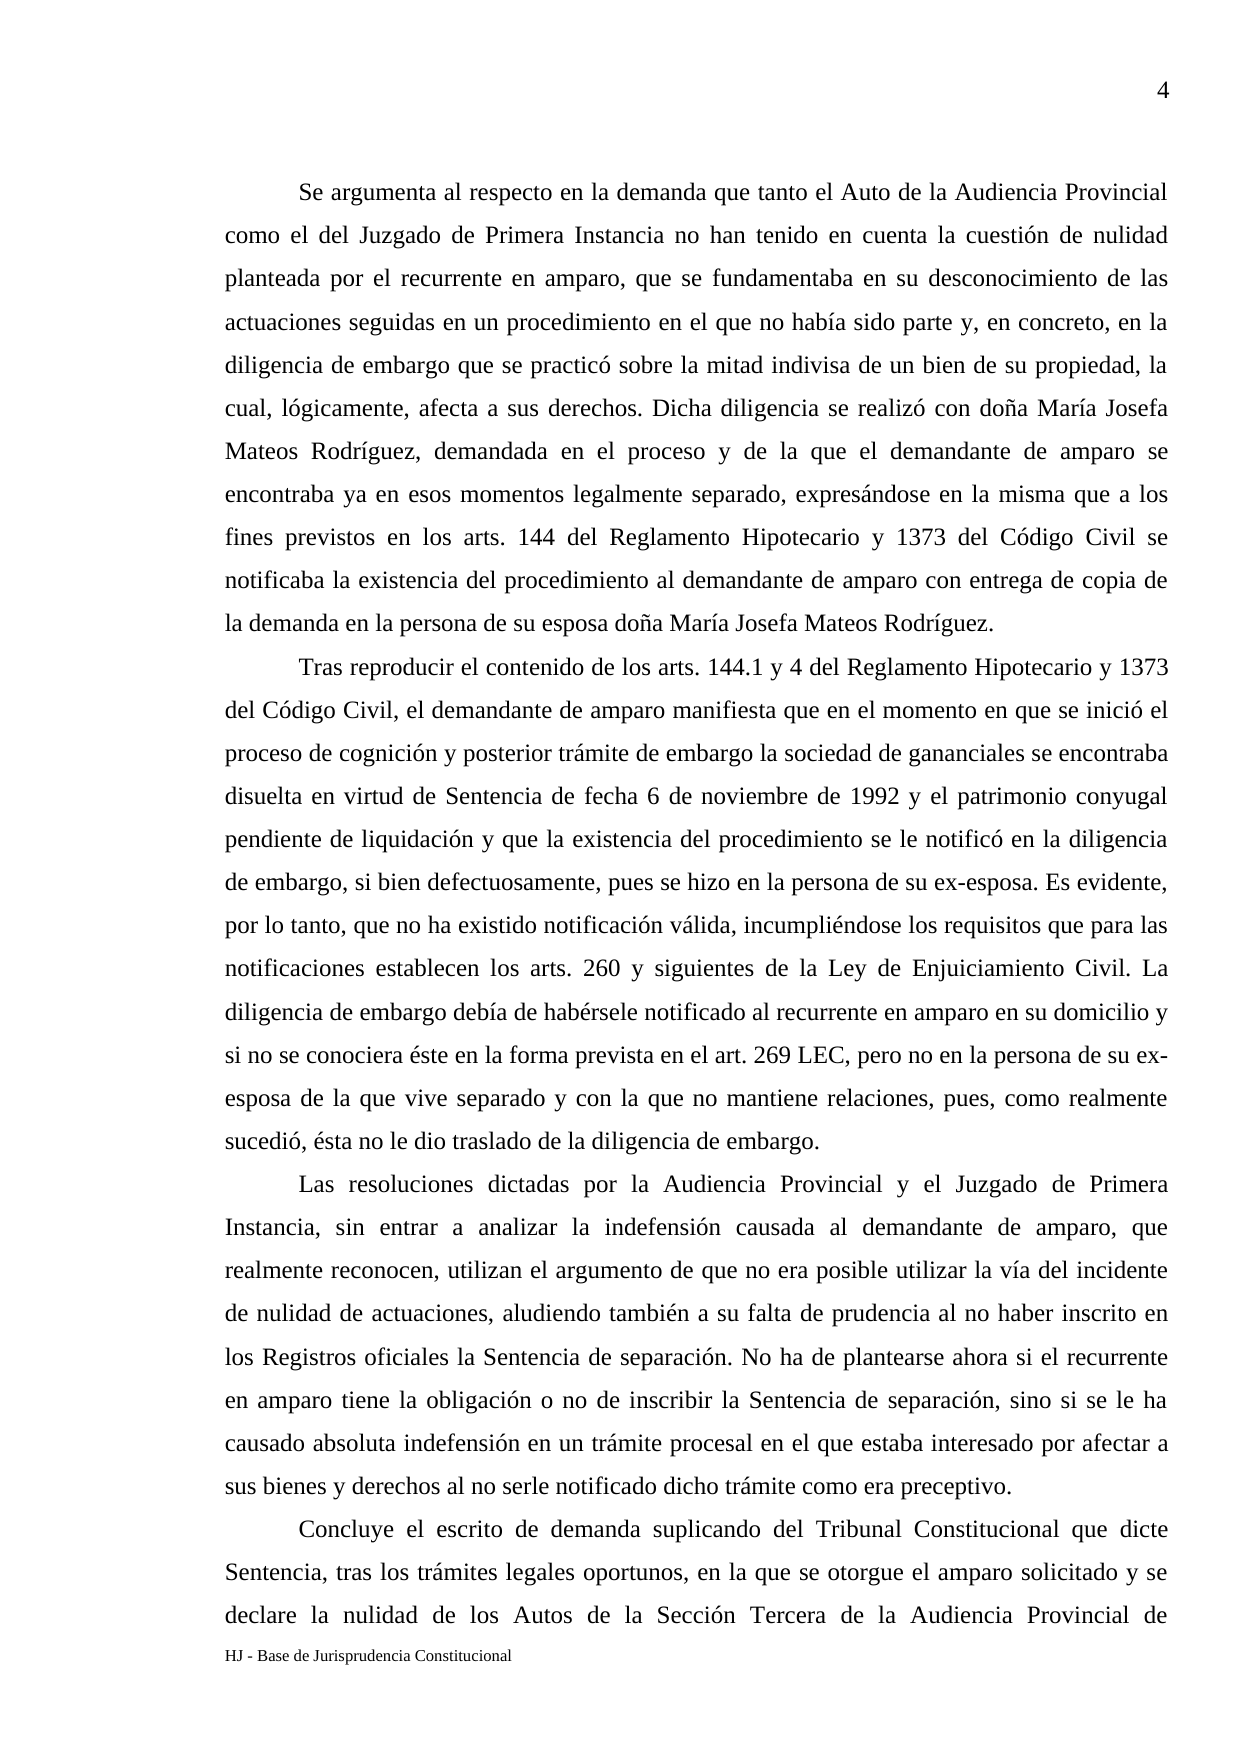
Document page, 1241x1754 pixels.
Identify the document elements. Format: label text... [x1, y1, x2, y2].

text Tras reproducir el contenido de los arts. 144.1 y 4 del Reglamento Hipotecario y 1373 del Código Civil, el demandante de amparo manifiesta que en el momento en que se inició el proceso de cognición y posterior trámite de embargo la sociedad de gananciales se encontraba disuelta en virtud de Sentencia de fecha 6 de noviembre de 1992 y el patrimonio conyugal pendiente de liquidación y que la existencia del procedimiento se le notificó en la diligencia de embargo, si bien defectuosamente, pues se hizo en la persona de su ex-esposa. Es evidente, por lo tanto, que no ha existido notificación válida, incumpliéndose los requisitos que para las notificaciones establecen los arts. 260 y siguientes de la Ley de Enjuiciamiento Civil. La diligencia de embargo debía de habérsele notificado al recurrente en amparo en su domicilio y si no se conociera éste en la forma prevista en el art. 269 LEC, pero no en la persona de su ex-esposa de la que vive separado y con la que no mantiene relaciones, pues, como realmente sucedió, ésta no le dio traslado de la diligencia de embargo. [224, 652, 1169, 1155]
text Se argumenta al respecto en la demanda que tanto el Auto de la Audiencia Provincial como el del Juzgado de Primera Instancia no han tenido en cuenta la cuestión de nulidad planteada por el recurrente en amparo, que se fundamentaba en su desconocimiento de las actuaciones seguidas en un procedimiento en el que no había sido parte y, en concreto, en la diligencia de embargo que se practicó sobre la mitad indivisa de un bien de su propiedad, la cual, lógicamente, afecta a sus derechos. Dicha diligencia se realizó con doña María Josefa Mateos Rodríguez, demandada en el proceso y de la que el demandante de amparo se encontraba ya en esos momentos legalmente separado, expresándose en la misma que a los fines previstos en los arts. 144 del Reglamento Hipotecario y 1373 del Código Civil se notificaba la existencia del procedimiento al demandante de amparo con entrega de copia de la demanda en la persona de su esposa doña María Josefa Mateos Rodríguez. [224, 177, 1169, 637]
text Las resoluciones dictadas por la Audiencia Provincial y el Juzgado de Primera Instancia, sin entrar a analizar la indefensión causada al demandante de amparo, que realmente reconocen, utilizan el argumento de que no era posible utilizar la vía del incidente de nulidad de actuaciones, aludiendo también a su falta de prudencia al no haber inscrito en los Registros oficiales la Sentencia de separación. No ha de plantearse ahora si el recurrente en amparo tiene la obligación o no de inscribir la Sentencia de separación, sino si se le ha causado absoluta indefensión en un trámite procesal en el que estaba interesado por afectar a sus bienes y derechos al no serle notificado dicho trámite como era preceptivo. [224, 1169, 1169, 1500]
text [224, 1514, 1169, 1629]
